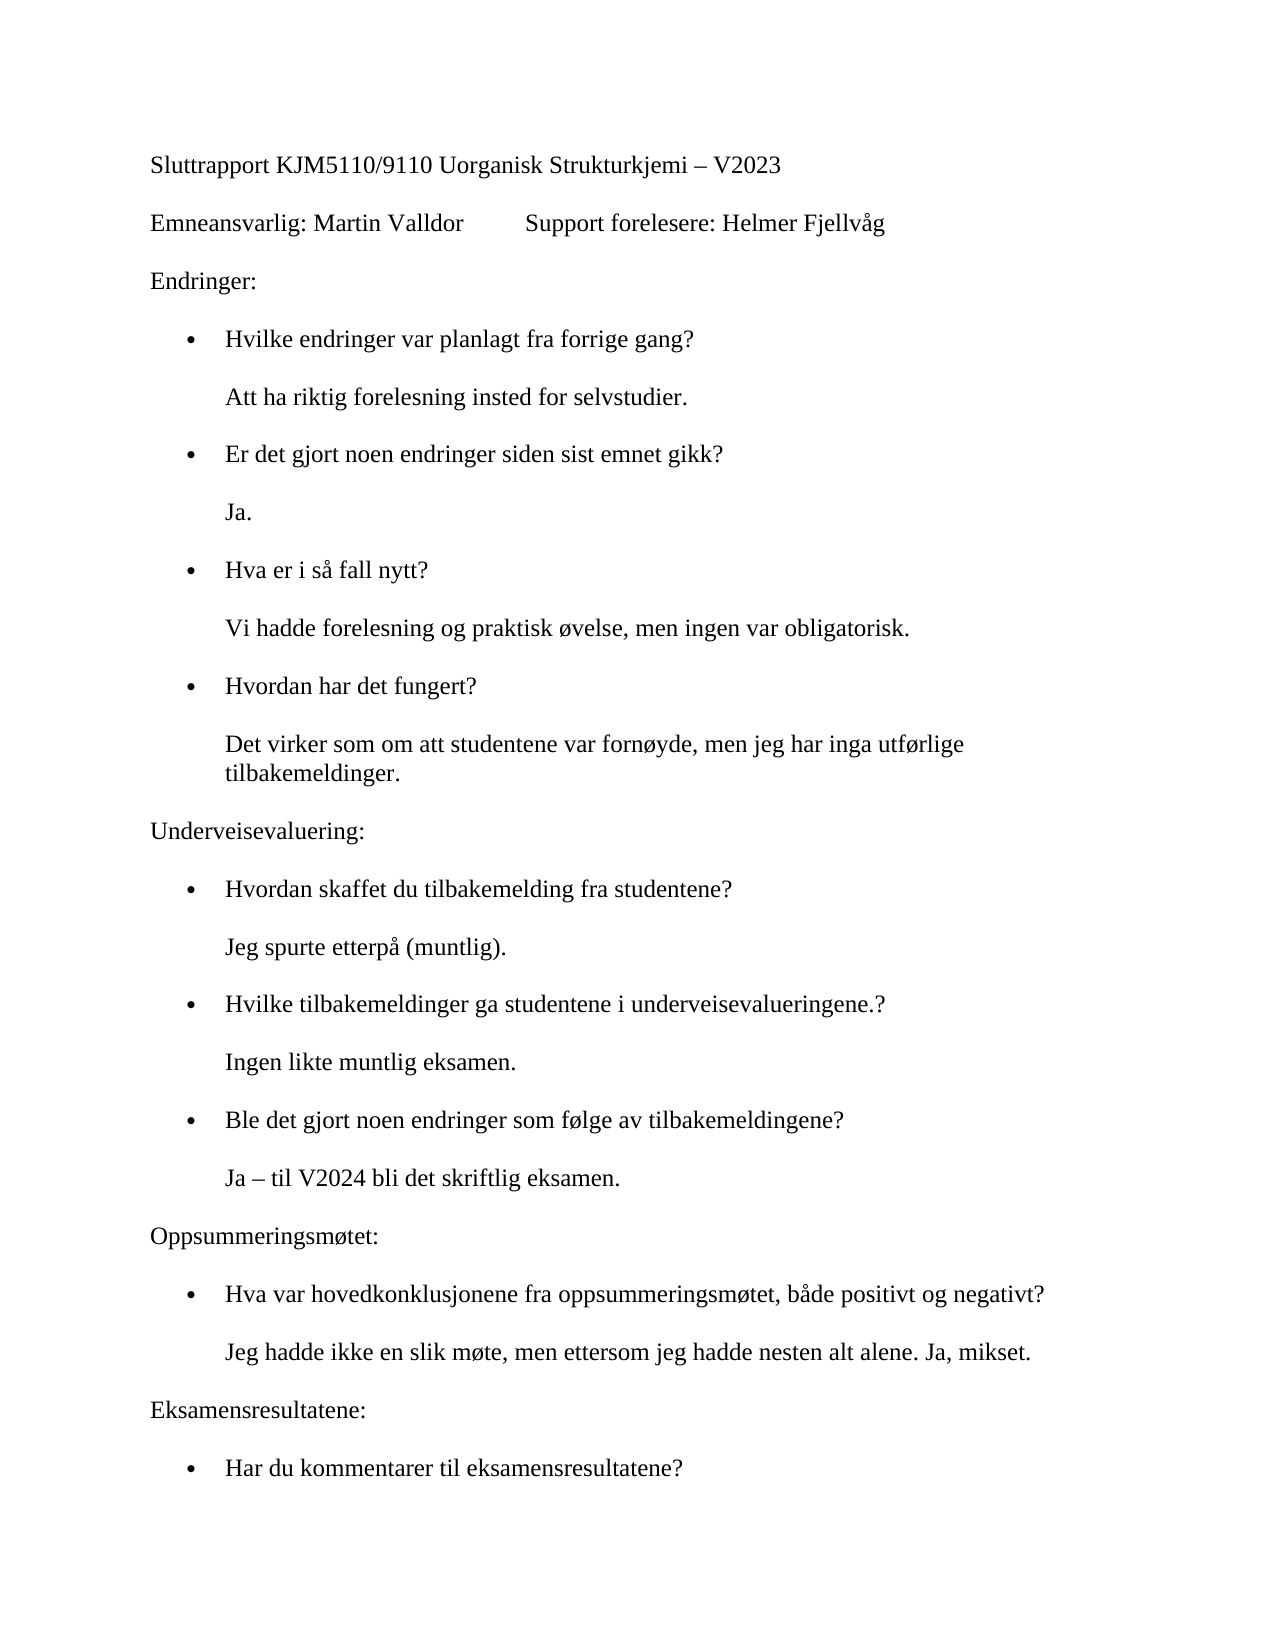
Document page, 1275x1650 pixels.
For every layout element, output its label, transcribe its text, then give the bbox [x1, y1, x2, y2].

text Ingen likte muntlig eksamen. [225, 1047, 1125, 1076]
text Att ha riktig forelesning insted for selvstudier. [225, 382, 1125, 410]
text Det virker som om att studentene var fornøyde, men jeg har inga utførlige tilbakemeldinger. [225, 729, 1125, 787]
text Emneansvarlig: Martin Valldor Support forelesere: Helmer Fjellvåg [150, 208, 1125, 237]
text Ja – til V2024 bli det skriftlig eksamen. [225, 1163, 1125, 1192]
list Hva er i så fall nytt? [187, 555, 1125, 584]
text Sluttrapport KJM5110/9110 Uorganisk Strukturkjemi – V2023 [150, 150, 1125, 179]
list Hvordan skaffet du tilbakemelding fra studentene? [187, 874, 1125, 902]
text Eksamensresultatene: [150, 1395, 1125, 1424]
list Hvordan har det fungert? [187, 671, 1125, 700]
list Hvilke endringer var planlagt fra forrige gang? [187, 324, 1125, 352]
text Ja. [225, 497, 1125, 526]
text Underveisevaluering: [150, 816, 1125, 844]
text Vi hadde forelesning og praktisk øvelse, men ingen var obligatorisk. [225, 613, 1125, 642]
list Hvilke tilbakemeldinger ga studentene i underveisevalueringene.? [187, 989, 1125, 1018]
list Har du kommentarer til eksamensresultatene? [187, 1453, 1125, 1482]
list Er det gjort noen endringer siden sist emnet gikk? [187, 439, 1125, 468]
text Jeg hadde ikke en slik møte, men ettersom jeg hadde nesten alt alene. Ja, mikset. [225, 1337, 1125, 1366]
list Hva var hovedkonklusjonene fra oppsummeringsmøtet, både positivt og negativt? [187, 1279, 1125, 1308]
text Oppsummeringsmøtet: [150, 1221, 1125, 1250]
text Endringer: [150, 266, 1125, 294]
list Ble det gjort noen endringer som følge av tilbakemeldingene? [187, 1105, 1125, 1134]
text Jeg spurte etterpå (muntlig). [225, 932, 1125, 960]
